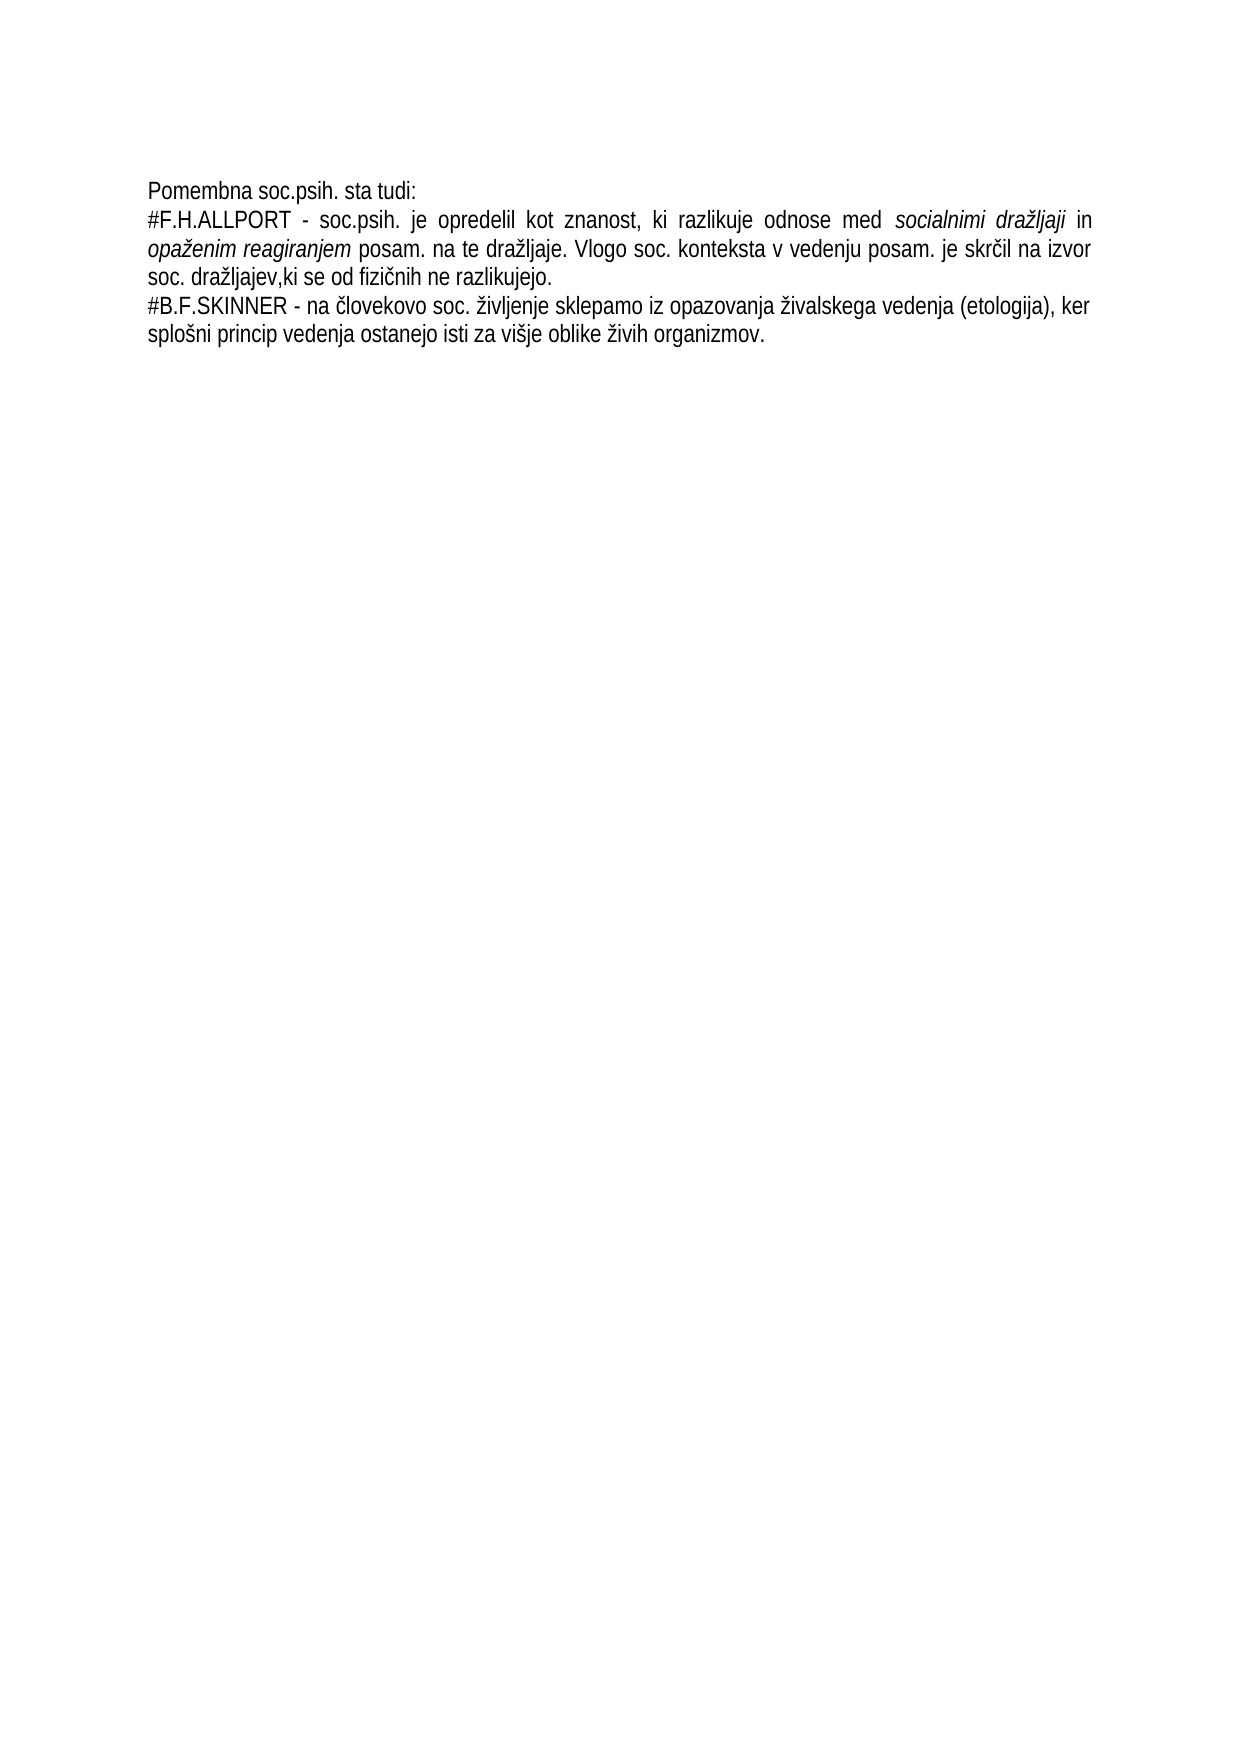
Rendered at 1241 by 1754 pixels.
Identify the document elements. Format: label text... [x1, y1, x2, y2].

text #B.F.SKINNER - na človekovo soc. življenje sklepamo iz opazovanja živalskega vedenja (etologija), ker splošni princip vedenja ostanejo isti za višje oblike živih organizmov. [148, 291, 1093, 348]
text Pomembna soc.psih. sta tudi: [148, 176, 1093, 205]
text #F.H.ALLPORT - soc.psih. je opredelil kot znanost, ki razlikuje odnose med socialnimi dražljaji in opaženim reagiranjem posam. na te dražljaje. Vlogo soc. konteksta v vedenju posam. je skrčil na izvor soc. dražljajev,ki se od fizičnih ne razlikujejo. [148, 205, 1093, 291]
